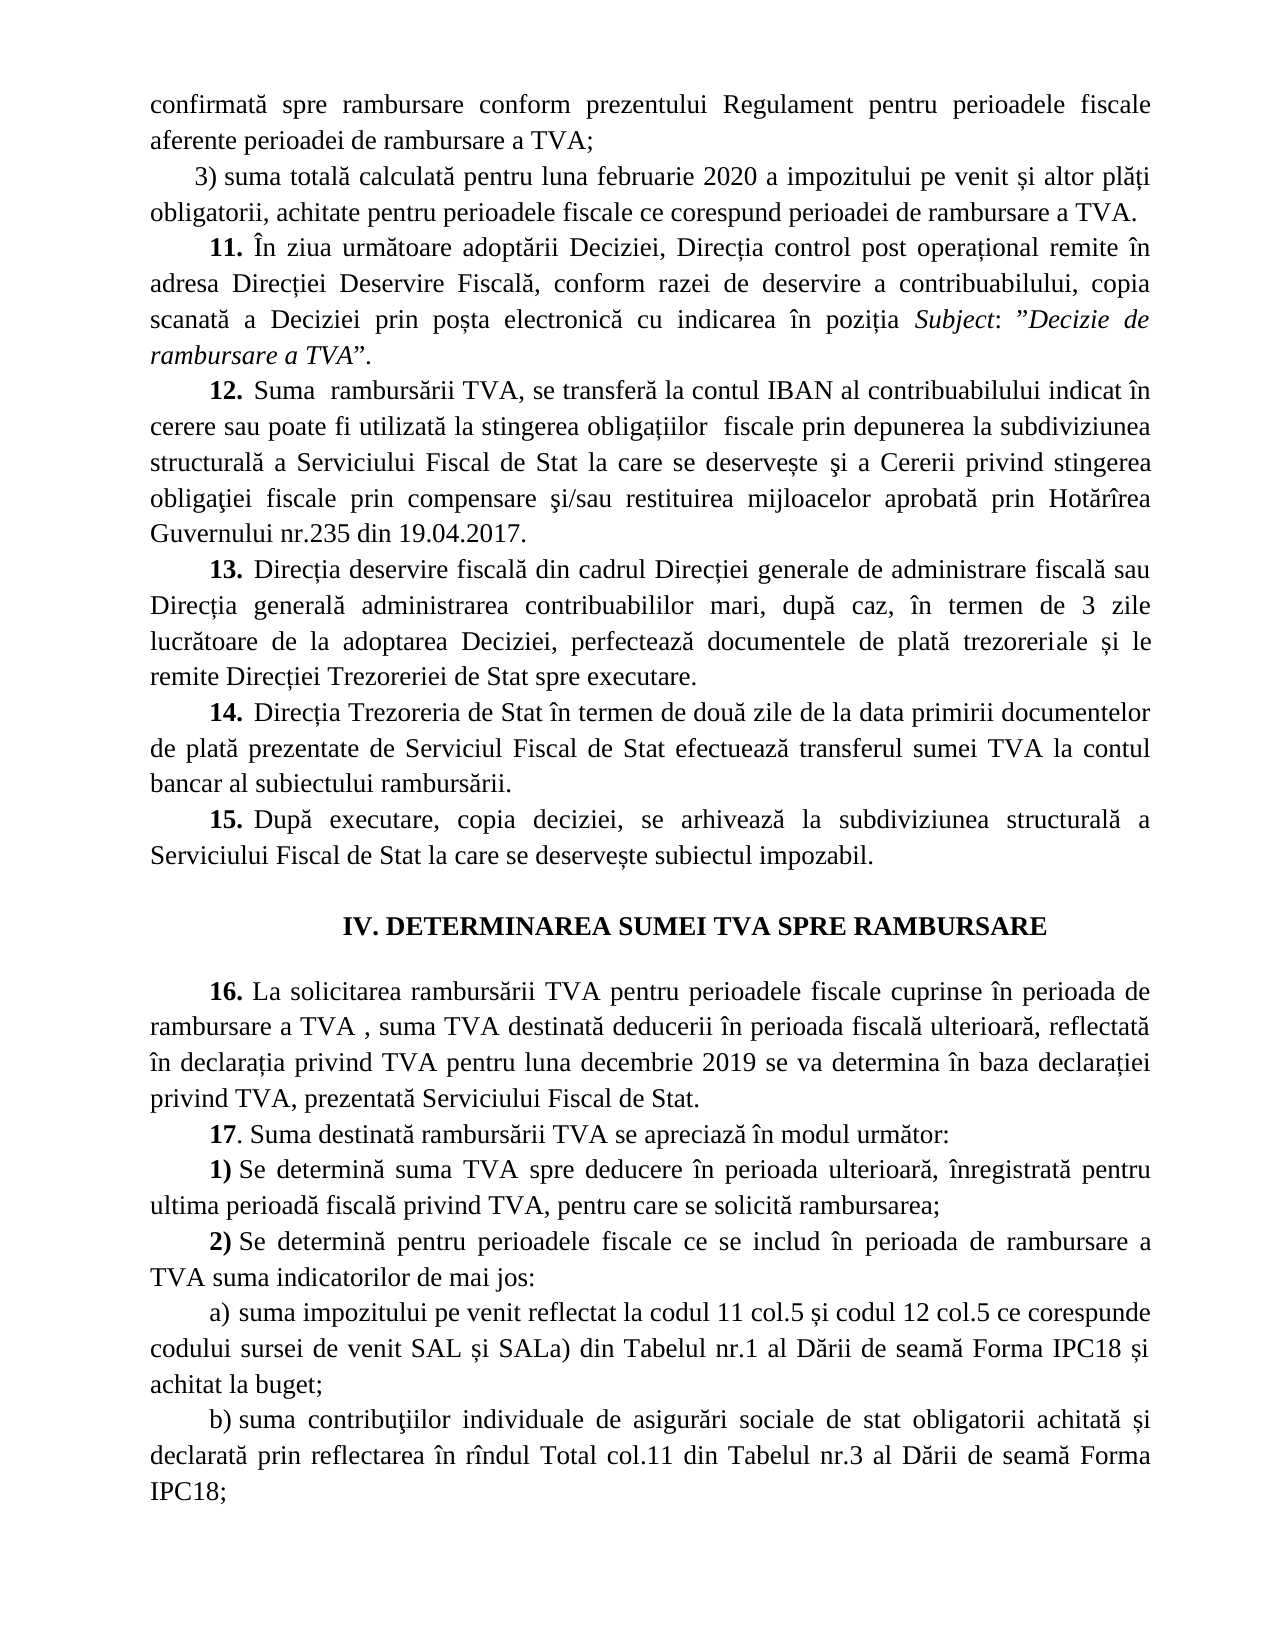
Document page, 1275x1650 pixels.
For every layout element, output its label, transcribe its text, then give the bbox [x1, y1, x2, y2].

list Direcția deservire fiscală din cadrul Direcției generale de administrare fiscală sau Direcția generală administrarea contribuabililor mari, după caz, în termen de 3 zile lucrătoare de la adoptarea Deciziei, perfectează documentele de plată trezoreriale și le remite Direcției Trezoreriei de Stat spre executare. [150, 553, 1152, 691]
list După executare, copia deciziei, se arhivează la subdiviziunea structurală a Serviciului Fiscal de Stat la care se deservește subiectul impozabil. [150, 803, 1152, 870]
list suma contribuţiilor individuale de asigurări sociale de stat obligatorii achitată și declarată prin reflectarea în rîndul Total col.11 din Tabelul nr.3 al Dării de seamă Forma IPC18; [150, 1403, 1152, 1506]
text 17. Suma destinată rambursării TVA se apreciază în modul următor: [150, 1118, 1152, 1149]
list Direcția Trezoreria de Stat în termen de două zile de la data primirii documentelor de plată prezentate de Serviciul Fiscal de Stat efectuează transferul sumei TVA la contul bancar al subiectului rambursării. [150, 696, 1152, 799]
text 16. La solicitarea rambursării TVA pentru perioadele fiscale cuprinse în perioada de rambursare a TVA , suma TVA destinată deducerii în perioada fiscală ulterioară, reflectată în declarația privind TVA pentru luna decembrie 2019 se va determina în baza declarației privind TVA, prezentată Serviciului Fiscal de Stat. [150, 975, 1152, 1113]
text IV. DETERMINAREA SUMEI TVA SPRE RAMBURSARE [150, 910, 1152, 942]
list suma impozitului pe venit reflectat la codul 11 col.5 și codul 12 col.5 ce corespunde codului sursei de venit SAL și SALa) din Tabelul nr.1 al Dării de seamă Forma IPC18 și achitat la buget; [150, 1296, 1152, 1399]
text 3) suma totală calculată pentru luna februarie 2020 a impozitului pe venit și altor plăți obligatorii, achitate pentru perioadele fiscale ce corespund perioadei de rambursare a TVA. [150, 160, 1152, 227]
list Se determină suma TVA spre deducere în perioada ulterioară, înregistrată pentru ultima perioadă fiscală privind TVA, pentru care se solicită rambursarea; [150, 1153, 1152, 1220]
list În ziua următoare adoptării Deciziei, Direcția control post operațional remite în adresa Direcției Deservire Fiscală, conform razei de deservire a contribuabilului, copia scanată a Deciziei prin poșta electronică cu indicarea în poziția Subject: ”Decizie de rambursare a TVA”. [150, 232, 1152, 370]
list Suma rambursării TVA, se transferă la contul IBAN al contribuabilului indicat în cerere sau poate fi utilizată la stingerea obligațiilor fiscale prin depunerea la subdiviziunea structurală a Serviciului Fiscal de Stat la care se deservește şi a Cererii privind stingerea obligaţiei fiscale prin compensare şi/sau restituirea mijloacelor aprobată prin Hotărîrea Guvernului nr.235 din 19.04.2017. [150, 374, 1152, 548]
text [150, 89, 1152, 156]
list Se determină pentru perioadele fiscale ce se includ în perioada de rambursare a TVA suma indicatorilor de mai jos: [150, 1225, 1152, 1292]
